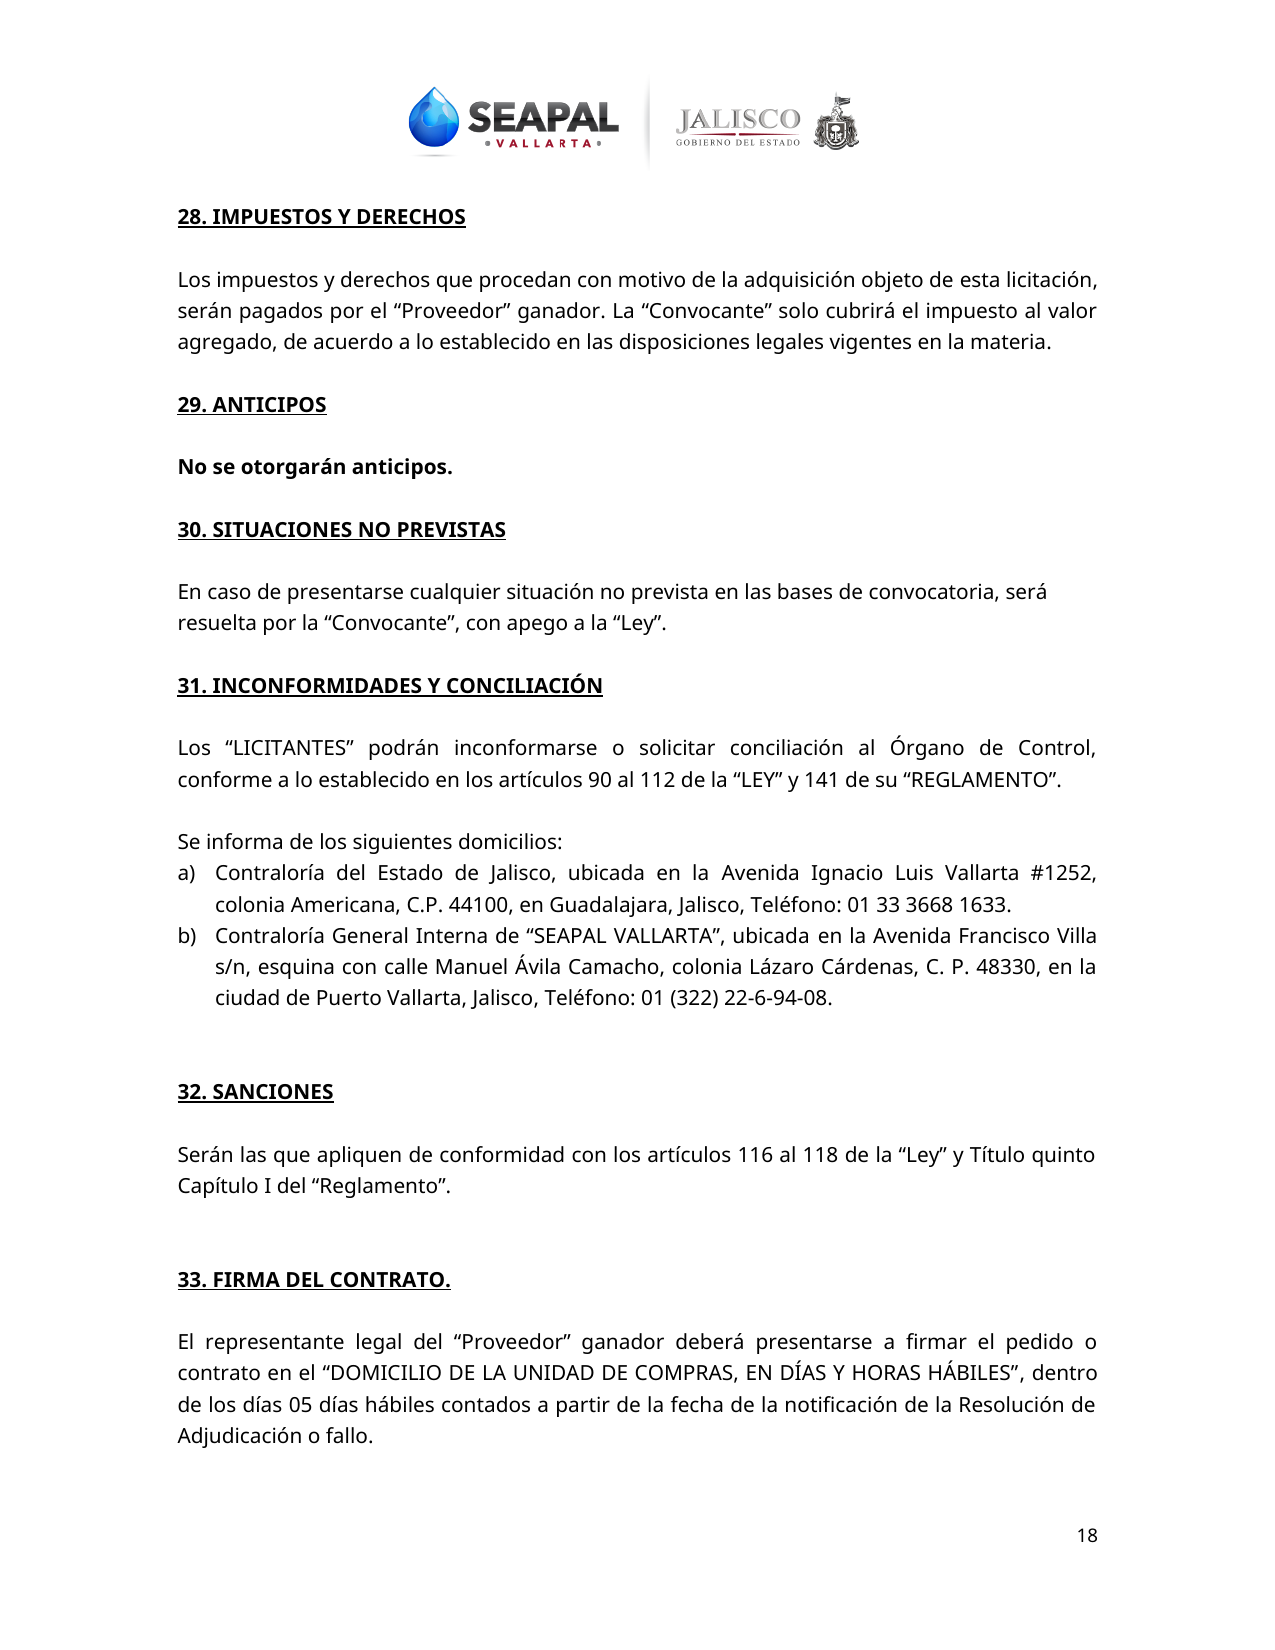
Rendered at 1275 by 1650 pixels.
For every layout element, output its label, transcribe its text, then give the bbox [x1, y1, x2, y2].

text Los “LICITANTES” podrán inconformarse o solicitar conciliación al Órgano de Control, conforme a lo establecido en los artículos 90 al 112 de la “LEY” y 141 de su “REGLAMENTO”. [177, 733, 1098, 793]
text El representante legal del “Proveedor” ganador deberá presentarse a firmar el pedido o contrato en el “DOMICILIO DE LA UNIDAD DE COMPRAS, EN DÍAS Y HORAS HÁBILES”, dentro de los días 05 días hábiles contados a partir de la fecha de la notificación de la Resolución de Adjudicación o fallo. [177, 1327, 1098, 1449]
text 32. SANCIONES [177, 1077, 1098, 1106]
text 30. SITUACIONES NO PREVISTAS [177, 515, 1098, 543]
text 28. IMPUESTOS Y DERECHOS [177, 202, 1098, 231]
text 29. ANTICIPOS [177, 390, 1098, 418]
text En caso de presentarse cualquier situación no prevista en las bases de convocatoria, será resuelta por la “Convocante”, con apego a la “Ley”. [177, 577, 1098, 637]
text No se otorgarán anticipos. [177, 452, 1098, 481]
text Los impuestos y derechos que procedan con motivo de la adquisición objeto de esta licitación, serán pagados por el “Proveedor” ganador. La “Convocante” solo cubrirá el impuesto al valor agregado, de acuerdo a lo establecido en las disposiciones legales vigentes en la materia. [177, 265, 1098, 356]
text 31. INCONFORMIDADES Y CONCILIACIÓN [177, 671, 1098, 699]
text Se informa de los siguientes domicilios: [177, 827, 1098, 856]
text Serán las que apliquen de conformidad con los artículos 116 al 118 de la “Ley” y Título quinto Capítulo I del “Reglamento”. [177, 1140, 1098, 1199]
picture [406, 73, 869, 171]
list Contraloría General Interna de “SEAPAL VALLARTA”, ubicada en la Avenida Francisco Villa s/n, esquina con calle Manuel Ávila Camacho, colonia Lázaro Cárdenas, C. P. 48330, en la ciudad de Puerto Vallarta, Jalisco, Teléfono: 01 (322) 22-6-94-08. [177, 921, 1098, 1012]
list Contraloría del Estado de Jalisco, ubicada en la Avenida Ignacio Luis Vallarta #1252, colonia Americana, C.P. 44100, en Guadalajara, Jalisco, Teléfono: 01 33 3668 1633. [177, 858, 1098, 918]
text 33. FIRMA DEL CONTRATO. [177, 1265, 1098, 1293]
